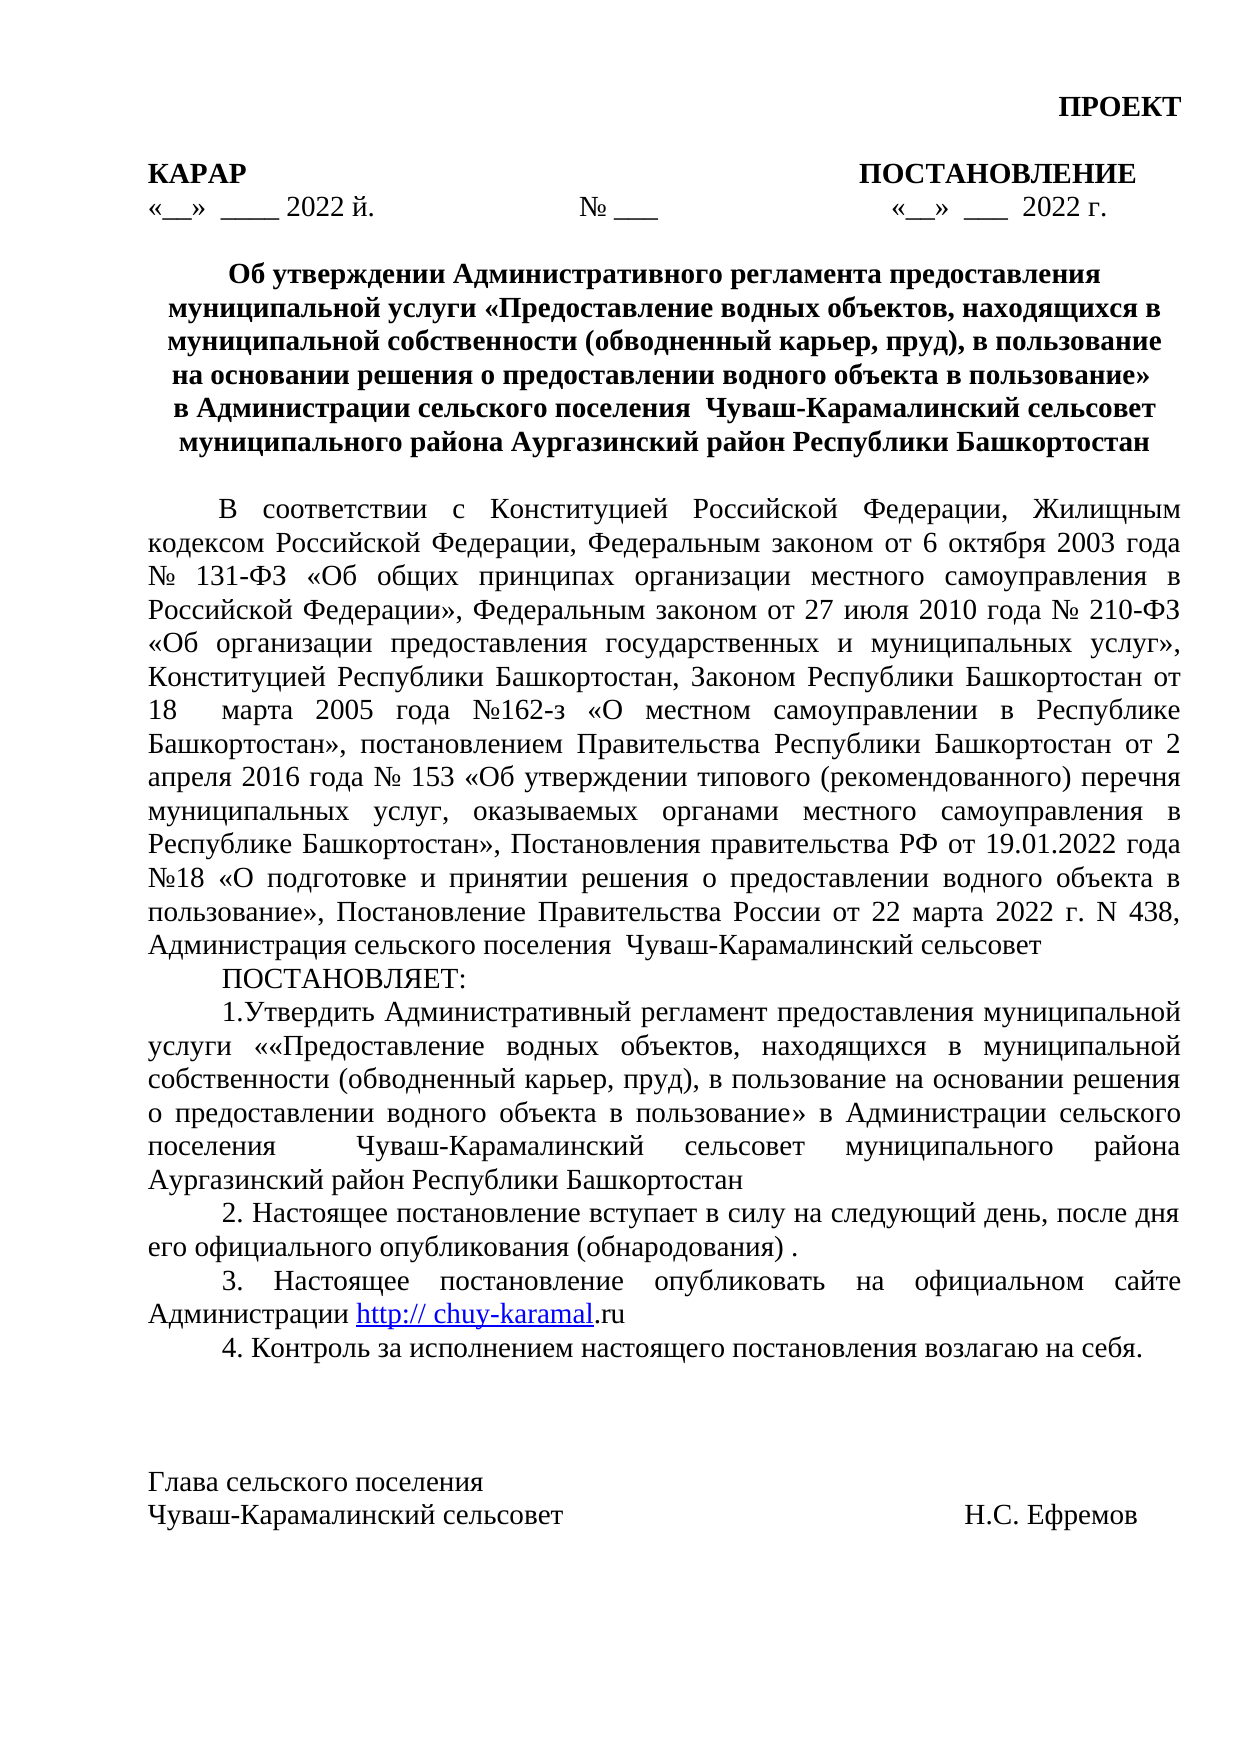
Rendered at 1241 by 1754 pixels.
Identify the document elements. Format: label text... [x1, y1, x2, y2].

text Глава сельского поселения [148, 1464, 1181, 1497]
text В соответствии с Конституцией Российской Федерации, Жилищным кодексом Российской Федерации, Федеральным законом от 6 октября 2003 года № 131-ФЗ «Об общих принципах организации местного самоуправления в Российской Федерации», Федеральным законом от 27 июля 2010 года № 210-ФЗ «Об организации предоставления государственных и муниципальных услуг», Конституцией Республики Башкортостан, Законом Республики Башкортостан от 18 марта 2005 года №162-з «О местном самоуправлении в Республике Башкортостан», постановлением Правительства Республики Башкортостан от 2 апреля 2016 года № 153 «Об утверждении типового (рекомендованного) перечня муниципальных услуг, оказываемых органами местного самоуправления в Республике Башкортостан», Постановления правительства РФ от 19.01.2022 года №18 «О подготовке и принятии решения о предоставлении водного объекта в пользование», Постановление Правительства России от 22 марта 2022 г. N 438, Администрация сельского поселения Чуваш-Карамалинский сельсовет [148, 491, 1182, 961]
text КАРАР ПОСТАНОВЛЕНИЕ [148, 156, 1181, 189]
text ПРОЕКТ [148, 89, 1181, 122]
text «__» ____ 2022 й. № ___ «__» ___ 2022 г. [148, 189, 1181, 223]
text Об утверждении Административного регламента предоставления муниципальной услуги «Предоставление водных объектов, находящихся в муниципальной собственности (обводненный карьер, пруд), в пользование на основании решения о предоставлении водного объекта в пользование» в Администрации сельского поселения Чуваш-Карамалинский сельсовет муниципального района Аургазинский район Республики Башкортостан [148, 256, 1181, 458]
text ПОСТАНОВЛЯЕТ: [148, 961, 1181, 994]
text Чуваш-Карамалинский сельсовет Н.С. Ефремов [148, 1497, 1181, 1531]
text 2. Настоящее постановление вступает в силу на следующий день, после дня его официального опубликования (обнародования) . [148, 1196, 1181, 1263]
text 4. Контроль за исполнением настоящего постановления возлагаю на себя. [148, 1330, 1181, 1363]
text 3. Настоящее постановление опубликовать на официальном сайте Администрации http:// chuy-karamal.ru [148, 1263, 1181, 1330]
text 1.Утвердить Административный регламент предоставления муниципальной услуги ««Предоставление водных объектов, находящихся в муниципальной собственности (обводненный карьер, пруд), в пользование на основании решения о предоставлении водного объекта в пользование» в Администрации сельского поселения Чуваш-Карамалинский сельсовет муниципального района Аургазинский район Республики Башкортостан [148, 994, 1181, 1196]
